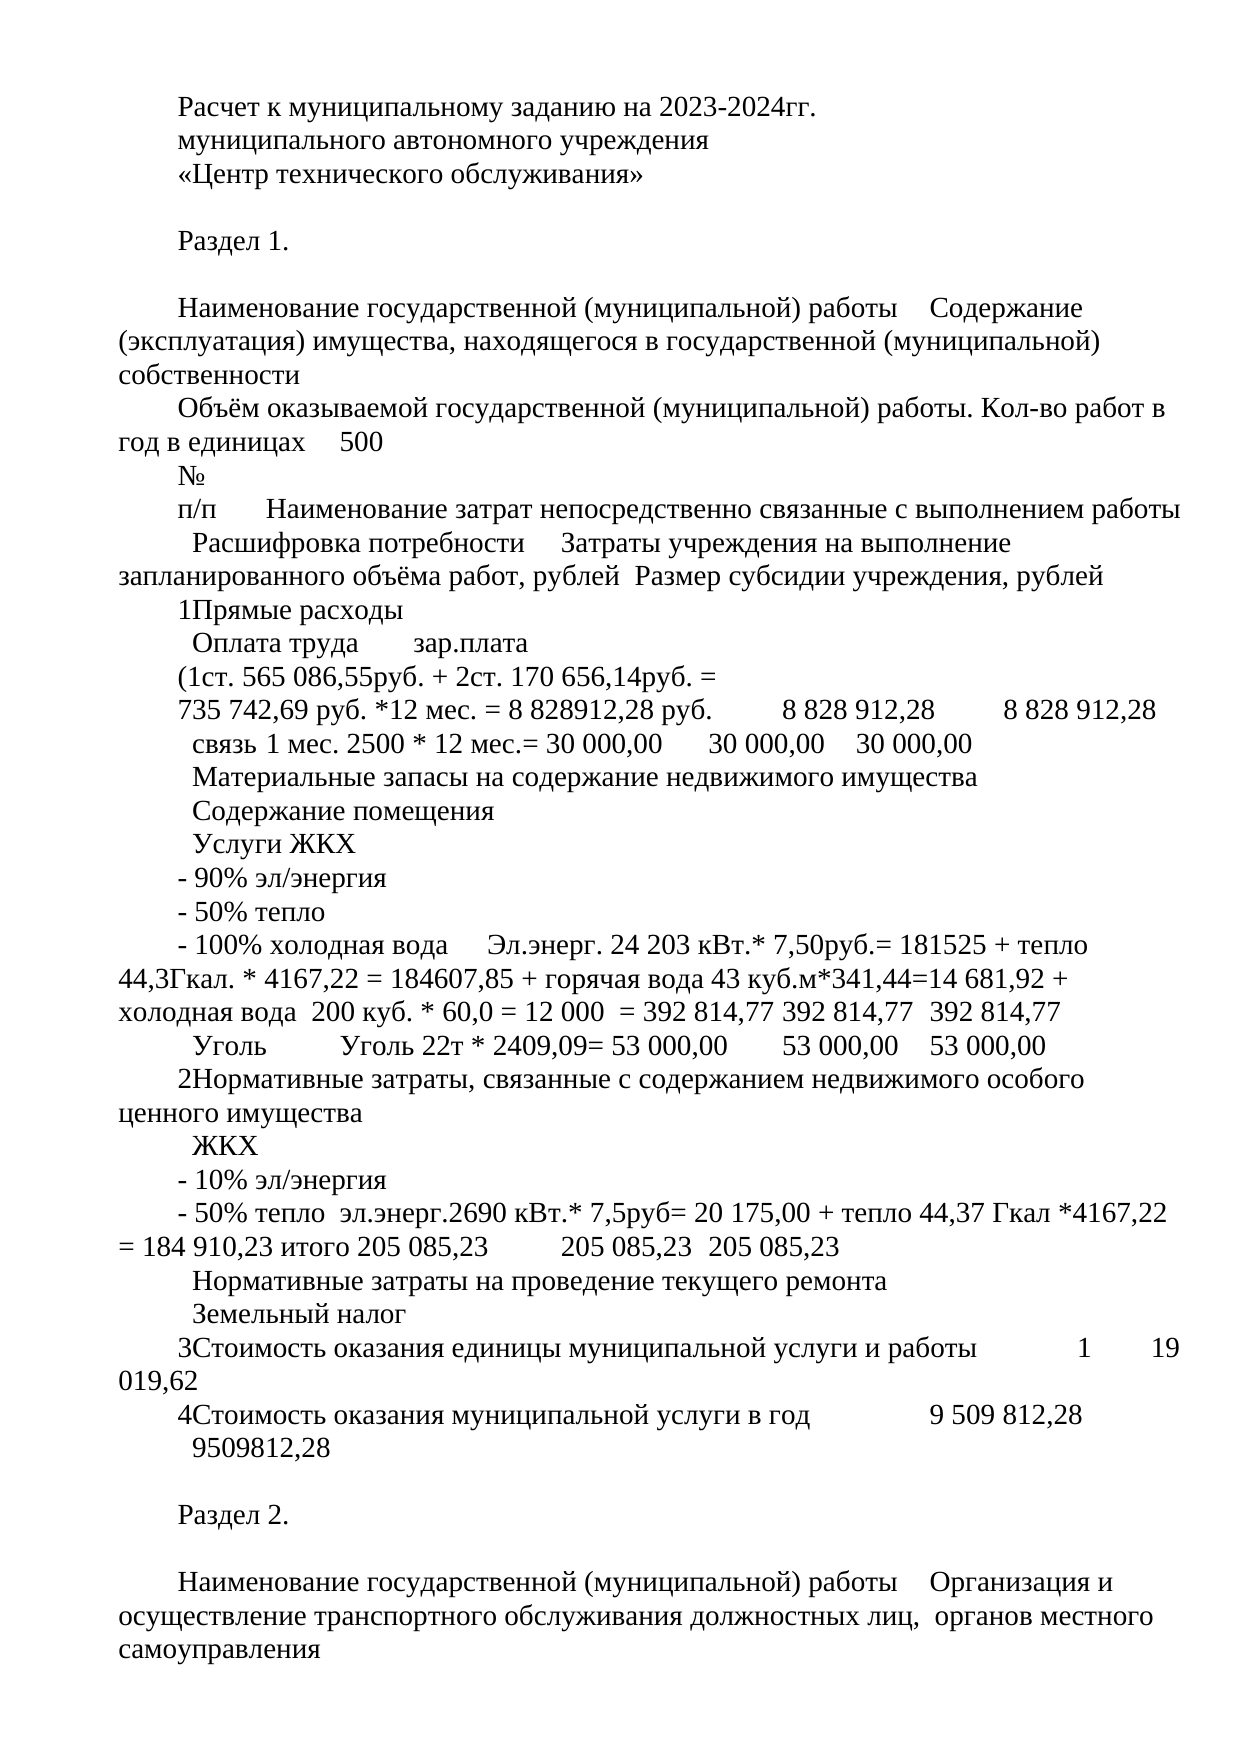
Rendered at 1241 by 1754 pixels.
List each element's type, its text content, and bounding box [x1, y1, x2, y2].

text Содержание помещения [118, 793, 1181, 827]
text - 100% холодная вода Эл.энерг. 24 203 кВт.* 7,50руб.= 181525 + тепло 44,3Гкал. * 4167,22 = 184607,85 + горячая вода 43 куб.м*341,44=14 681,92 + холодная вода 200 куб. * 60,0 = 12 000 = 392 814,77 392 814,77 392 814,77 [118, 927, 1181, 1028]
text 2 Нормативные затраты, связанные с содержанием недвижимого особого ценного имущества [118, 1061, 1181, 1128]
text Земельный налог [118, 1296, 1181, 1330]
text Расчет к муниципальному заданию на 2023-2024гг. [118, 89, 1181, 122]
text Раздел 2. [118, 1497, 1181, 1531]
text Услуги ЖКХ [118, 827, 1181, 860]
text Материальные запасы на содержание недвижимого имущества [118, 759, 1181, 793]
text Оплата труда зар.плата [118, 625, 1181, 659]
text № [118, 458, 1181, 491]
text ЖКХ [118, 1128, 1181, 1162]
text Объём оказываемой государственной (муниципальной) работы. Кол-во работ в год в единицах 500 [118, 391, 1181, 458]
text 3 Стоимость оказания единицы муниципальной услуги и работы 1 19 019,62 [118, 1330, 1181, 1397]
text - 50% тепло эл.энерг.2690 кВт.* 7,5руб= 20 175,00 + тепло 44,37 Гкал *4167,22 = 184 910,23 итого 205 085,23 205 085,23 205 085,23 [118, 1196, 1181, 1263]
text «Центр технического обслуживания» [118, 156, 1181, 189]
text - 90% эл/энергия [118, 860, 1181, 894]
text - 10% эл/энергия [118, 1162, 1181, 1196]
text муниципального автономного учреждения [118, 122, 1181, 156]
text Нормативные затраты на проведение текущего ремонта [118, 1263, 1181, 1296]
text Уголь Уголь 22т * 2409,09= 53 000,00 53 000,00 53 000,00 [118, 1028, 1181, 1061]
text (1ст. 565 086,55руб. + 2ст. 170 656,14руб. = [118, 659, 1181, 692]
text - 50% тепло [118, 894, 1181, 927]
text п/п Наименование затрат непосредственно связанные с выполнением работы Расшифровка потребности Затраты учреждения на выполнение запланированного объёма работ, рублей Размер субсидии учреждения, рублей [118, 491, 1181, 592]
text 735 742,69 руб. *12 мес. = 8 828912,28 руб. 8 828 912,28 8 828 912,28 [118, 692, 1181, 726]
text связь 1 мес. 2500 * 12 мес.= 30 000,00 30 000,00 30 000,00 [118, 726, 1181, 759]
text Раздел 1. [118, 223, 1181, 256]
text 4 Стоимость оказания муниципальной услуги в год 9 509 812,28 9509812,28 [118, 1397, 1181, 1464]
text Наименование государственной (муниципальной) работы Содержание (эксплуатация) имущества, находящегося в государственной (муниципальной) собственности [118, 290, 1181, 391]
text Наименование государственной (муниципальной) работы Организация и осуществление транспортного обслуживания должностных лиц, органов местного самоуправления [118, 1564, 1181, 1665]
text 1 Прямые расходы [118, 592, 1181, 625]
